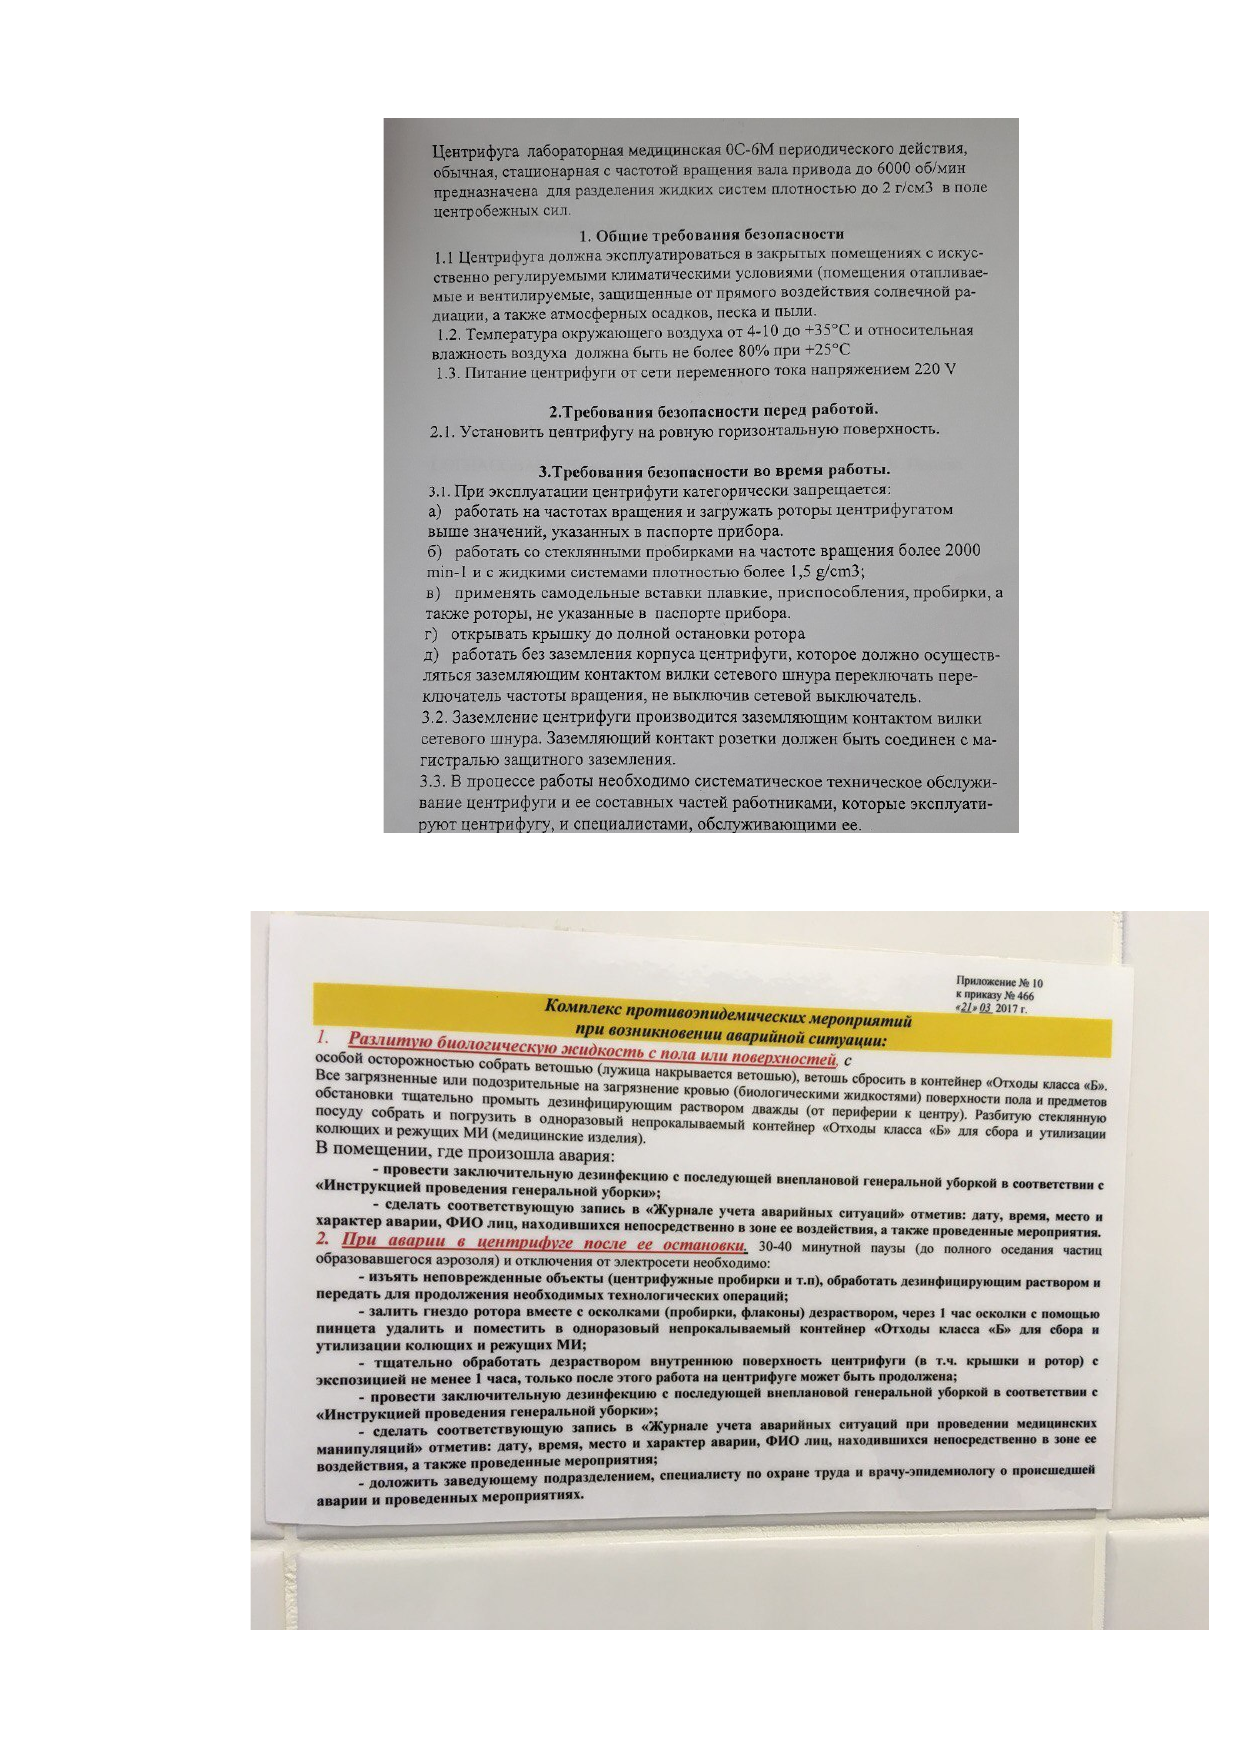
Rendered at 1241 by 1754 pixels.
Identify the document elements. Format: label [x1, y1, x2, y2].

picture [383, 118, 1019, 833]
picture [250, 911, 1209, 1630]
